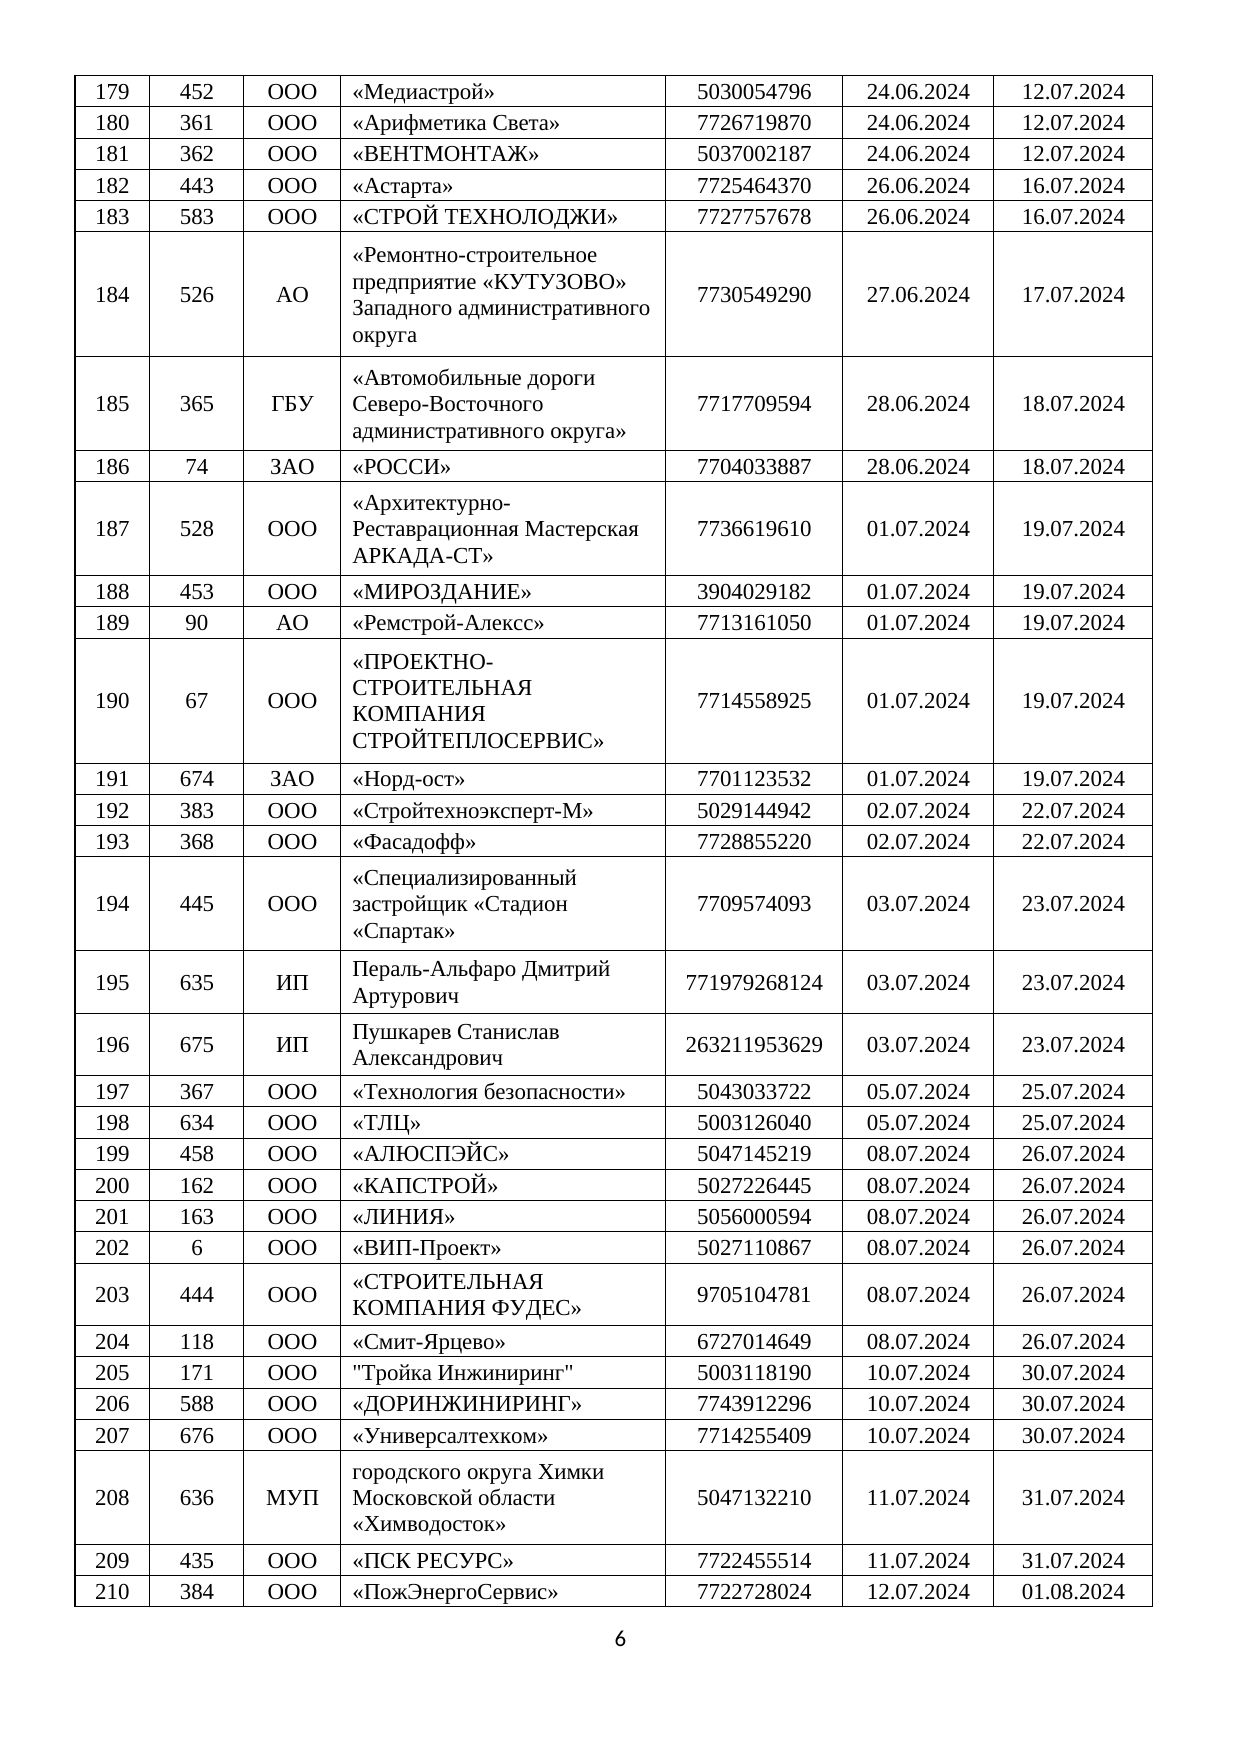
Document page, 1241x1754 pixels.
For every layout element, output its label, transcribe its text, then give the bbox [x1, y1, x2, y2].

table_cell ООО [244, 1545, 340, 1575]
table_cell 16.07.2024 [994, 170, 1152, 200]
table_cell 7743912296 [666, 1389, 842, 1419]
table_cell 5027226445 [666, 1170, 842, 1200]
table_cell 263211953629 [666, 1014, 842, 1075]
table_cell 368 [150, 826, 243, 856]
table_cell 367 [150, 1076, 243, 1106]
table_cell 7728855220 [666, 826, 842, 856]
table_cell 90 [150, 607, 243, 637]
table_cell 02.07.2024 [843, 795, 993, 825]
table_cell 02.07.2024 [843, 826, 993, 856]
table_cell АО [244, 607, 340, 637]
table_cell 12.07.2024 [994, 139, 1152, 169]
table_cell 03.07.2024 [843, 951, 993, 1012]
table_cell ООО [244, 139, 340, 169]
table_cell 183 [76, 201, 149, 231]
table_cell 26.07.2024 [994, 1201, 1152, 1231]
table_cell 5047132210 [666, 1451, 842, 1544]
table_cell 207 [76, 1420, 149, 1450]
table_cell «СТРОИТЕЛЬНАЯ КОМПАНИЯ ФУДЕС» [341, 1264, 665, 1325]
table_cell 5056000594 [666, 1201, 842, 1231]
table_cell «ВИП-Проект» [341, 1232, 665, 1262]
table_cell 583 [150, 201, 243, 231]
table_cell 18.07.2024 [994, 451, 1152, 481]
table_cell 205 [76, 1357, 149, 1387]
table_cell «ПСК РЕСУРС» [341, 1545, 665, 1575]
table_cell 7730549290 [666, 232, 842, 356]
table_cell ООО [244, 576, 340, 606]
table_cell 17.07.2024 [994, 232, 1152, 356]
table_cell «Архитектурно-Реставрационная Мастерская АРКАДА-СТ» [341, 482, 665, 575]
table_cell «Фасадофф» [341, 826, 665, 856]
table_cell 5030054796 [666, 76, 842, 106]
table_cell 05.07.2024 [843, 1107, 993, 1137]
table_cell 26.06.2024 [843, 201, 993, 231]
table_cell ООО [244, 1326, 340, 1356]
table_cell 195 [76, 951, 149, 1012]
table_cell ИП [244, 951, 340, 1012]
table_cell 23.07.2024 [994, 857, 1152, 950]
table_cell «МИРОЗДАНИЕ» [341, 576, 665, 606]
table_cell МУП [244, 1451, 340, 1544]
table_cell 199 [76, 1139, 149, 1169]
table_cell 7713161050 [666, 607, 842, 637]
table_cell 24.06.2024 [843, 139, 993, 169]
table_cell 196 [76, 1014, 149, 1075]
table_cell 361 [150, 107, 243, 137]
table_cell 7722728024 [666, 1576, 842, 1606]
table_cell 7709574093 [666, 857, 842, 950]
table_cell 383 [150, 795, 243, 825]
table_cell ЗАО [244, 451, 340, 481]
table_cell 365 [150, 357, 243, 450]
table_cell 10.07.2024 [843, 1420, 993, 1450]
table_cell 179 [76, 76, 149, 106]
table_cell 635 [150, 951, 243, 1012]
table_cell 08.07.2024 [843, 1326, 993, 1356]
table_cell 19.07.2024 [994, 639, 1152, 762]
table_cell 181 [76, 139, 149, 169]
table_cell 5027110867 [666, 1232, 842, 1262]
table_cell 5029144942 [666, 795, 842, 825]
table_cell 452 [150, 76, 243, 106]
table_cell 11.07.2024 [843, 1545, 993, 1575]
table_cell 193 [76, 826, 149, 856]
table_cell 7726719870 [666, 107, 842, 137]
table_cell «Арифметика Света» [341, 107, 665, 137]
table_cell «СТРОЙ ТЕХНОЛОДЖИ» [341, 201, 665, 231]
table_cell 204 [76, 1326, 149, 1356]
table_cell 384 [150, 1576, 243, 1606]
table_cell 7714255409 [666, 1420, 842, 1450]
table_cell «Ремонтно-строительное предприятие «КУТУЗОВО» Западного административного округа [341, 232, 665, 356]
table_cell 5037002187 [666, 139, 842, 169]
table_cell 08.07.2024 [843, 1170, 993, 1200]
table_cell 03.07.2024 [843, 1014, 993, 1075]
table_cell 26.07.2024 [994, 1139, 1152, 1169]
table_cell 634 [150, 1107, 243, 1137]
table_cell 7717709594 [666, 357, 842, 450]
table_cell 10.07.2024 [843, 1389, 993, 1419]
table_cell 453 [150, 576, 243, 606]
table_cell ООО [244, 170, 340, 200]
table_cell 202 [76, 1232, 149, 1262]
table_cell 5003118190 [666, 1357, 842, 1387]
table_cell 5043033722 [666, 1076, 842, 1106]
table_cell 528 [150, 482, 243, 575]
table_cell 675 [150, 1014, 243, 1075]
table_cell «Астарта» [341, 170, 665, 200]
table_cell 24.06.2024 [843, 107, 993, 137]
table_cell 01.07.2024 [843, 639, 993, 762]
table_cell ООО [244, 1264, 340, 1325]
table_cell 198 [76, 1107, 149, 1137]
table_cell 3904029182 [666, 576, 842, 606]
table_cell 200 [76, 1170, 149, 1200]
table_cell 194 [76, 857, 149, 950]
table_cell 458 [150, 1139, 243, 1169]
table_cell ООО [244, 76, 340, 106]
table_cell «КАПСТРОЙ» [341, 1170, 665, 1200]
table_cell 01.07.2024 [843, 607, 993, 637]
table_cell ООО [244, 1170, 340, 1200]
table_cell 08.07.2024 [843, 1201, 993, 1231]
table_cell 445 [150, 857, 243, 950]
table_cell 30.07.2024 [994, 1389, 1152, 1419]
table_cell «Специализированный застройщик «Стадион «Спартак» [341, 857, 665, 950]
table_cell 12.07.2024 [994, 76, 1152, 106]
table_cell 443 [150, 170, 243, 200]
table_cell 28.06.2024 [843, 357, 993, 450]
table_cell «ПожЭнергоСервис» [341, 1576, 665, 1606]
table_cell «Стройтехноэксперт-М» [341, 795, 665, 825]
table_cell 444 [150, 1264, 243, 1325]
table_cell 182 [76, 170, 149, 200]
table_cell 162 [150, 1170, 243, 1200]
table_cell 25.07.2024 [994, 1107, 1152, 1137]
table_cell «Технология безопасности» [341, 1076, 665, 1106]
table_cell 05.07.2024 [843, 1076, 993, 1106]
table_cell 197 [76, 1076, 149, 1106]
table_cell 7704033887 [666, 451, 842, 481]
table_cell 74 [150, 451, 243, 481]
table_cell «Универсалтехком» [341, 1420, 665, 1450]
table_cell 210 [76, 1576, 149, 1606]
table_cell ООО [244, 639, 340, 762]
table_cell 201 [76, 1201, 149, 1231]
table_cell 23.07.2024 [994, 951, 1152, 1012]
table_cell 16.07.2024 [994, 201, 1152, 231]
table_cell ООО [244, 1389, 340, 1419]
table_cell 526 [150, 232, 243, 356]
table_cell ООО [244, 1576, 340, 1606]
table_cell 03.07.2024 [843, 857, 993, 950]
table_cell «ДОРИНЖИНИРИНГ» [341, 1389, 665, 1419]
table_cell Пушкарев Станислав Александрович [341, 1014, 665, 1075]
table_cell 19.07.2024 [994, 576, 1152, 606]
table_cell «АЛЮСПЭЙС» [341, 1139, 665, 1169]
table_cell 11.07.2024 [843, 1451, 993, 1544]
table_cell 163 [150, 1201, 243, 1231]
table_cell ООО [244, 1420, 340, 1450]
table_cell 01.08.2024 [994, 1576, 1152, 1606]
table_cell 362 [150, 139, 243, 169]
table_cell ООО [244, 826, 340, 856]
table_cell ООО [244, 795, 340, 825]
table_cell ООО [244, 1232, 340, 1262]
table_cell «Автомобильные дороги Северо-Восточного административного округа» [341, 357, 665, 450]
table_cell 118 [150, 1326, 243, 1356]
table_cell 01.07.2024 [843, 482, 993, 575]
table_cell 7727757678 [666, 201, 842, 231]
table_cell 7736619610 [666, 482, 842, 575]
table_cell 203 [76, 1264, 149, 1325]
table_cell 08.07.2024 [843, 1232, 993, 1262]
table_cell 19.07.2024 [994, 607, 1152, 637]
table_cell 22.07.2024 [994, 795, 1152, 825]
table_cell 435 [150, 1545, 243, 1575]
table_cell 7725464370 [666, 170, 842, 200]
table_cell ООО [244, 1201, 340, 1231]
table_cell 6727014649 [666, 1326, 842, 1356]
table_cell 26.06.2024 [843, 170, 993, 200]
table_cell 5047145219 [666, 1139, 842, 1169]
table_cell 28.06.2024 [843, 451, 993, 481]
table_cell 771979268124 [666, 951, 842, 1012]
table_cell "Тройка Инжиниринг" [341, 1357, 665, 1387]
table_cell 26.07.2024 [994, 1170, 1152, 1200]
table_cell 189 [76, 607, 149, 637]
table_cell «Смит-Ярцево» [341, 1326, 665, 1356]
table_cell 12.07.2024 [994, 107, 1152, 137]
table_cell 676 [150, 1420, 243, 1450]
table_cell «Ремстрой-Алексс» [341, 607, 665, 637]
table_cell ООО [244, 201, 340, 231]
table_cell 01.07.2024 [843, 764, 993, 794]
table_cell 01.07.2024 [843, 576, 993, 606]
table_cell 19.07.2024 [994, 764, 1152, 794]
table_cell ГБУ [244, 357, 340, 450]
table_cell «ТЛЦ» [341, 1107, 665, 1137]
table_cell ООО [244, 1139, 340, 1169]
table_cell ООО [244, 107, 340, 137]
table_cell ООО [244, 482, 340, 575]
table_cell 23.07.2024 [994, 1014, 1152, 1075]
table_cell 12.07.2024 [843, 1576, 993, 1606]
table_cell 674 [150, 764, 243, 794]
table_cell АО [244, 232, 340, 356]
table_cell 22.07.2024 [994, 826, 1152, 856]
table_cell «РОССИ» [341, 451, 665, 481]
table_cell 30.07.2024 [994, 1357, 1152, 1387]
table_cell 9705104781 [666, 1264, 842, 1325]
table_cell 24.06.2024 [843, 76, 993, 106]
table_cell 26.07.2024 [994, 1264, 1152, 1325]
table_cell городского округа Химки Московской области «Химводосток» [341, 1451, 665, 1544]
table_cell 190 [76, 639, 149, 762]
table_cell ООО [244, 1107, 340, 1137]
table_cell 171 [150, 1357, 243, 1387]
table_cell «Норд-ост» [341, 764, 665, 794]
table_cell 18.07.2024 [994, 357, 1152, 450]
table_cell «ВЕНТМОНТАЖ» [341, 139, 665, 169]
table_cell 27.06.2024 [843, 232, 993, 356]
table_cell 636 [150, 1451, 243, 1544]
table_cell «ЛИНИЯ» [341, 1201, 665, 1231]
table_cell 7714558925 [666, 639, 842, 762]
table_cell 7722455514 [666, 1545, 842, 1575]
table_cell ЗАО [244, 764, 340, 794]
table_cell 191 [76, 764, 149, 794]
table_cell ООО [244, 857, 340, 950]
table_cell 184 [76, 232, 149, 356]
table_cell 08.07.2024 [843, 1264, 993, 1325]
table_cell ООО [244, 1357, 340, 1387]
table_cell 7701123532 [666, 764, 842, 794]
table_cell 08.07.2024 [843, 1139, 993, 1169]
table_cell 26.07.2024 [994, 1326, 1152, 1356]
table_cell 192 [76, 795, 149, 825]
table_cell 30.07.2024 [994, 1420, 1152, 1450]
table_cell Пераль-Альфаро Дмитрий Артурович [341, 951, 665, 1012]
table_cell 67 [150, 639, 243, 762]
table_cell 588 [150, 1389, 243, 1419]
table_cell ООО [244, 1076, 340, 1106]
table_cell 188 [76, 576, 149, 606]
table_cell 180 [76, 107, 149, 137]
table_cell ИП [244, 1014, 340, 1075]
table_cell 187 [76, 482, 149, 575]
table_cell «ПРОЕКТНО-СТРОИТЕЛЬНАЯ КОМПАНИЯ СТРОЙТЕПЛОСЕРВИС» [341, 639, 665, 762]
table_cell 26.07.2024 [994, 1232, 1152, 1262]
table_cell 19.07.2024 [994, 482, 1152, 575]
table_cell 206 [76, 1389, 149, 1419]
table_cell 31.07.2024 [994, 1545, 1152, 1575]
table_cell 25.07.2024 [994, 1076, 1152, 1106]
table_cell 10.07.2024 [843, 1357, 993, 1387]
table_cell 186 [76, 451, 149, 481]
table_cell «Медиастрой» [341, 76, 665, 106]
table_cell 31.07.2024 [994, 1451, 1152, 1544]
table_cell 5003126040 [666, 1107, 842, 1137]
table_cell 6 [150, 1232, 243, 1262]
table_cell 185 [76, 357, 149, 450]
table_cell 209 [76, 1545, 149, 1575]
table_cell 208 [76, 1451, 149, 1544]
